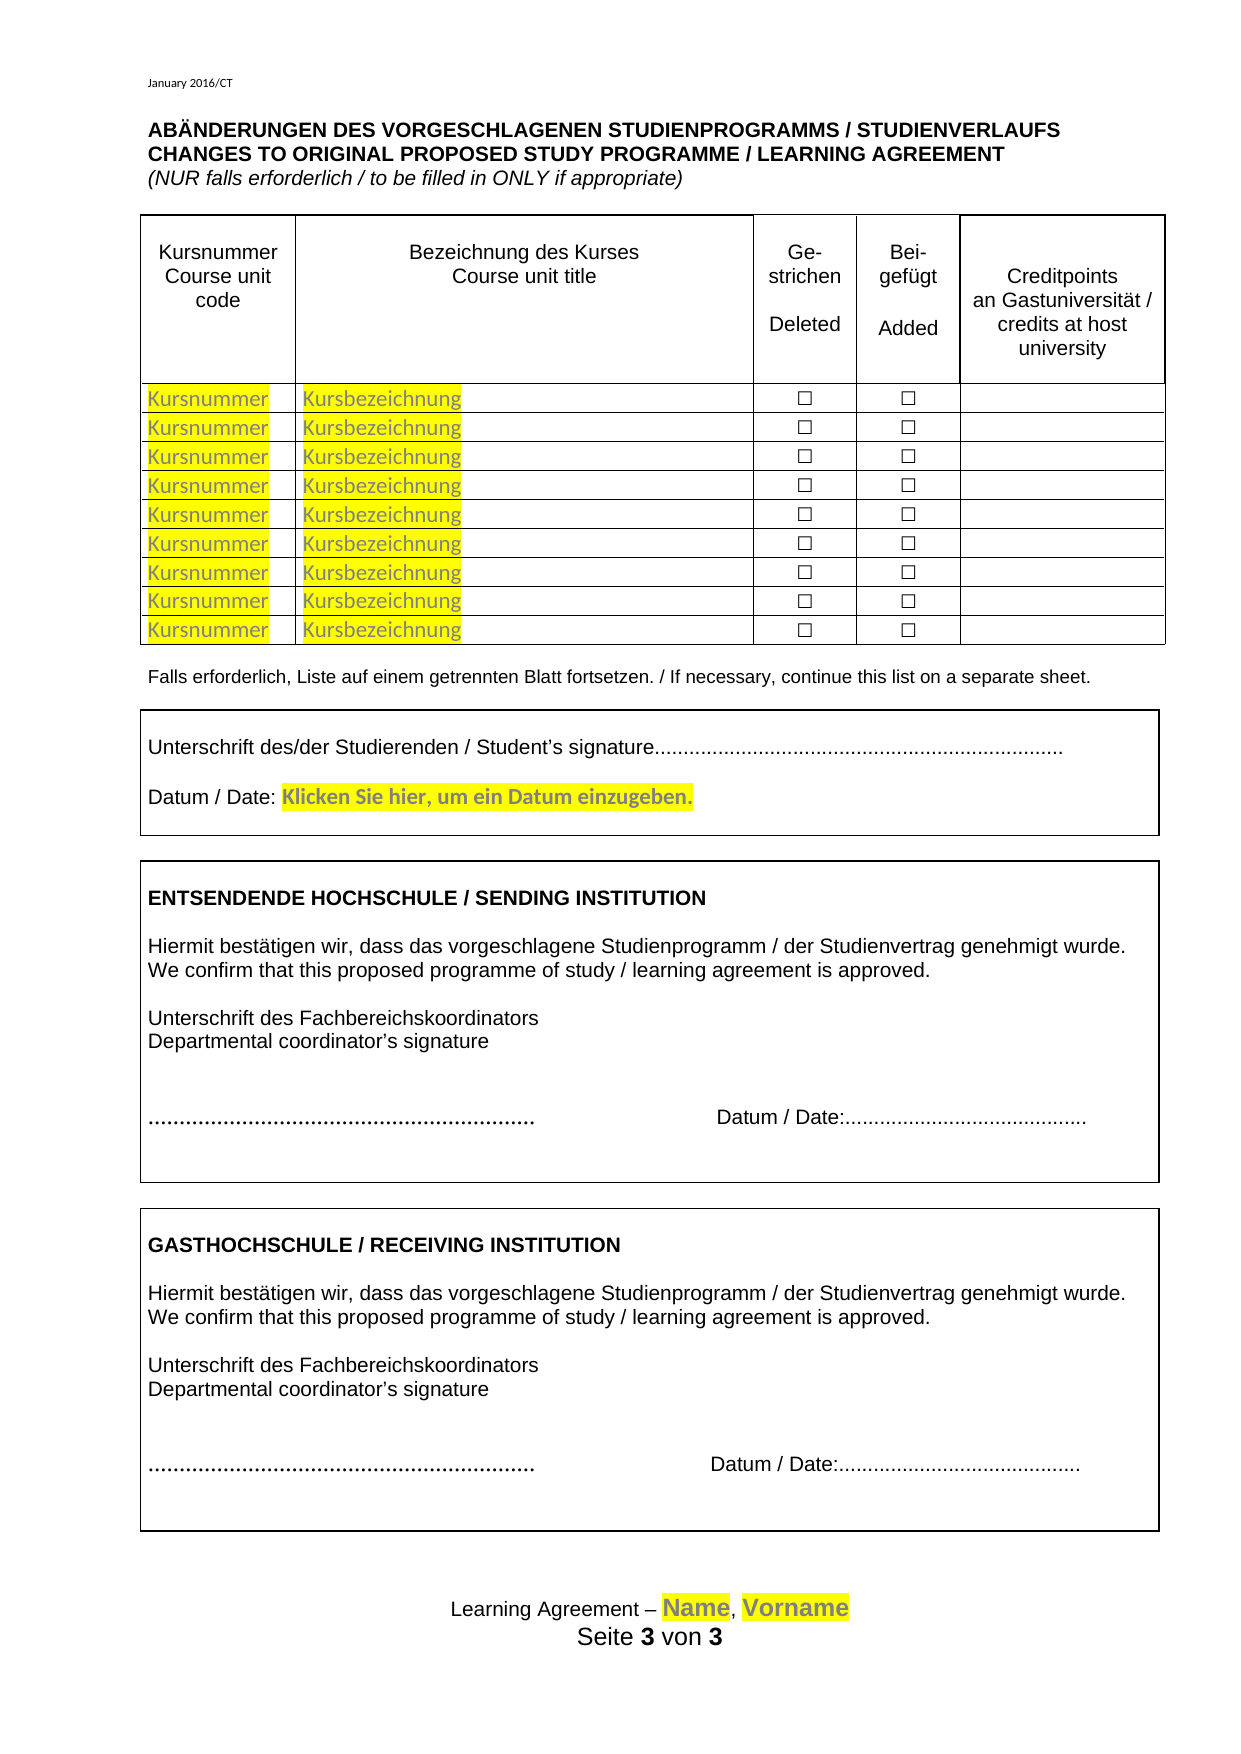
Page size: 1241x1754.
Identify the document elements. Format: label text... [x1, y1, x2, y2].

table_cell [961, 441, 1165, 470]
table_cell [141, 500, 148, 528]
table_cell [269, 616, 295, 644]
table_cell [754, 413, 856, 441]
table_cell [461, 587, 753, 615]
table_cell [296, 616, 303, 644]
table_cell [141, 442, 148, 470]
table_cell [754, 471, 856, 499]
table_header ENTSENDENDE HOCHSCHULE / SENDING INSTITUTION Hiermit bestätigen wir, dass das vorgeschlagene Studienprogramm / der Studienvertrag genehmigt wurde. We confirm that this proposed programme of study / learning agreement is approved. Unterschrift des Fachbereichskoordinators Departmental coordinator’s signature .............................................................. Datum / Date:.......................................... [141, 862, 1158, 1182]
table_cell [961, 528, 1165, 557]
table_header Bei-gefügt Added [857, 215, 959, 383]
table_cell [961, 412, 1165, 441]
table_cell [296, 587, 303, 615]
table_cell [269, 384, 295, 412]
table_cell [461, 442, 753, 470]
table_cell [754, 384, 856, 412]
table_cell [296, 442, 303, 470]
table_header Ge-strichen Deleted [754, 215, 856, 383]
table_cell [269, 500, 295, 528]
table_cell [141, 616, 148, 644]
table_cell [141, 558, 148, 586]
table_cell [296, 558, 303, 586]
table_cell [461, 384, 753, 412]
table_cell [141, 471, 148, 499]
table_header Bezeichnung des Kurses Course unit title [296, 216, 753, 383]
table_cell [857, 384, 960, 412]
text Falls erforderlich, Liste auf einem getrennten Blatt fortsetzen. / If necessary, continue this list on a separate sheet. [148, 666, 1152, 687]
table_cell [141, 529, 148, 557]
table_cell [754, 500, 856, 528]
table_cell [269, 587, 295, 615]
table_cell [461, 529, 753, 557]
table_cell [461, 616, 753, 644]
table_header Kursnummer Course unit code [141, 216, 295, 383]
table_cell [269, 558, 295, 586]
table_cell [961, 384, 1165, 412]
table_cell [961, 557, 1165, 586]
table_cell [857, 529, 960, 557]
table_cell [269, 442, 295, 470]
table_cell [857, 442, 960, 470]
table_cell [754, 558, 856, 586]
table_cell [296, 413, 303, 441]
text (NUR falls erforderlich / to be filled in ONLY if appropriate) [148, 166, 1152, 190]
table_cell [296, 384, 303, 412]
table_cell [961, 586, 1165, 615]
table_cell [141, 587, 148, 615]
table_cell [461, 558, 753, 586]
table_cell [269, 471, 295, 499]
table_cell [141, 413, 148, 441]
table_cell [754, 587, 856, 615]
table_cell [857, 558, 960, 586]
table_cell [857, 616, 960, 644]
table_cell [269, 529, 295, 557]
table_cell [141, 384, 148, 412]
table_cell [269, 413, 295, 441]
table_header Unterschrift des/der Studierenden / Student’s signature....................................................................... Datum / Date: [141, 711, 1158, 834]
table_header GASTHOCHSCHULE / RECEIVING INSTITUTION Hiermit bestätigen wir, dass das vorgeschlagene Studienprogramm / der Studienvertrag genehmigt wurde. We confirm that this proposed programme of study / learning agreement is approved. Unterschrift des Fachbereichskoordinators Departmental coordinator’s signature .............................................................. Datum / Date:.......................................... [141, 1209, 1158, 1530]
table_header Creditpoints an Gastuniversität / credits at host university [961, 216, 1164, 383]
table_cell [961, 470, 1165, 499]
table_cell [461, 413, 753, 441]
table_cell [754, 529, 856, 557]
table_cell [857, 587, 960, 615]
table_cell [857, 413, 960, 441]
table_cell [461, 471, 753, 499]
table_cell [857, 471, 960, 499]
text Abänderungen des vorgeschlagenen Studienprogramms / Studienverlaufs [148, 118, 1152, 142]
table_cell [961, 499, 1165, 528]
table_cell [461, 500, 753, 528]
table_cell [754, 616, 856, 644]
table_cell [296, 500, 303, 528]
text Changes to original proposed study programme / learning agreement [148, 142, 1152, 166]
table_cell [961, 615, 1165, 644]
table_cell [857, 500, 960, 528]
table_cell [754, 442, 856, 470]
table_cell [296, 529, 303, 557]
table_cell [296, 471, 303, 499]
